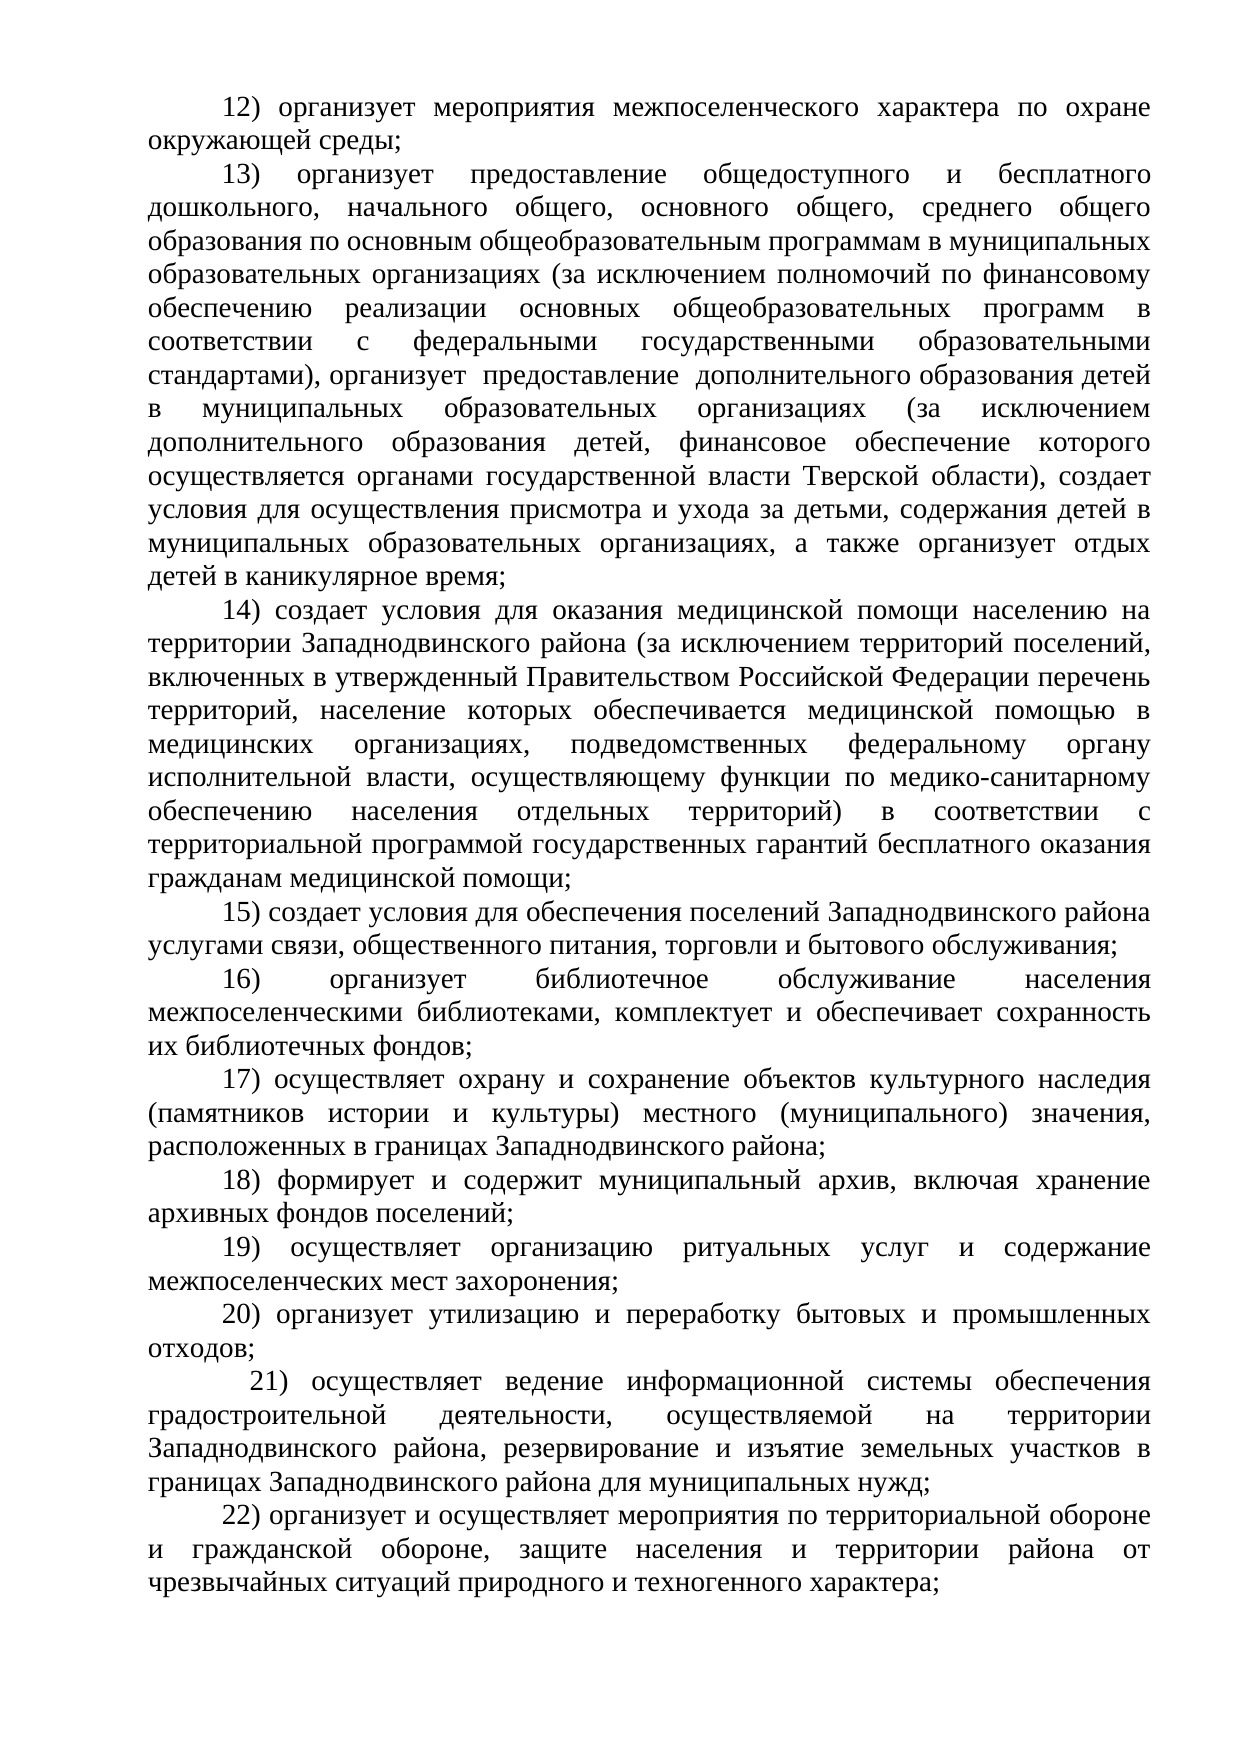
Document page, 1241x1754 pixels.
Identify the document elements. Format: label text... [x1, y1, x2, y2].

text 15) создает условия для обеспечения поселений Западнодвинского района услугами связи, общественного питания, торговли и бытового обслуживания; [148, 894, 1152, 961]
text 18) формирует и содержит муниципальный архив, включая хранение архивных фондов поселений; [148, 1162, 1152, 1229]
text 20) организует утилизацию и переработку бытовых и промышленных отходов; [148, 1296, 1152, 1363]
text 21) осуществляет ведение информационной системы обеспечения градостроительной деятельности, осуществляемой на территории Западнодвинского района, резервирование и изъятие земельных участков в границах Западнодвинского района для муниципальных нужд; [148, 1363, 1152, 1497]
text 12) организует мероприятия межпоселенческого характера по охране окружающей среды; [148, 89, 1152, 156]
text 13) организует предоставление общедоступного и бесплатного дошкольного, начального общего, основного общего, среднего общего образования по основным общеобразовательным программам в муниципальных образовательных организациях (за исключением полномочий по финансовому обеспечению реализации основных общеобразовательных программ в соответствии с федеральными государственными образовательными стандартами), организует предоставление дополнительного образования детей в муниципальных образовательных организациях (за исключением дополнительного образования детей, финансовое обеспечение которого осуществляется органами государственной власти Тверской области), создает условия для осуществления присмотра и ухода за детьми, содержания детей в муниципальных образовательных организациях, а также организует отдых детей в каникулярное время; [148, 156, 1152, 592]
text 19) осуществляет организацию ритуальных услуг и содержание межпоселенческих мест захоронения; [148, 1229, 1152, 1296]
text 22) организует и осуществляет мероприятия по территориальной обороне и гражданской обороне, защите населения и территории района от чрезвычайных ситуаций природного и техногенного характера; [148, 1497, 1152, 1598]
text 14) создает условия для оказания медицинской помощи населению на территории Западнодвинского района (за исключением территорий поселений, включенных в утвержденный Правительством Российской Федерации перечень территорий, население которых обеспечивается медицинской помощью в медицинских организациях, подведомственных федеральному органу исполнительной власти, осуществляющему функции по медико-санитарному обеспечению населения отдельных территорий) в соответствии с территориальной программой государственных гарантий бесплатного оказания гражданам медицинской помощи; [148, 592, 1152, 894]
text 17) осуществляет охрану и сохранение объектов культурного наследия (памятников истории и культуры) местного (муниципального) значения, расположенных в границах Западнодвинского района; [148, 1061, 1152, 1162]
text 16) организует библиотечное обслуживание населения межпоселенческими библиотеками, комплектует и обеспечивает сохранность их библиотечных фондов; [148, 961, 1152, 1061]
